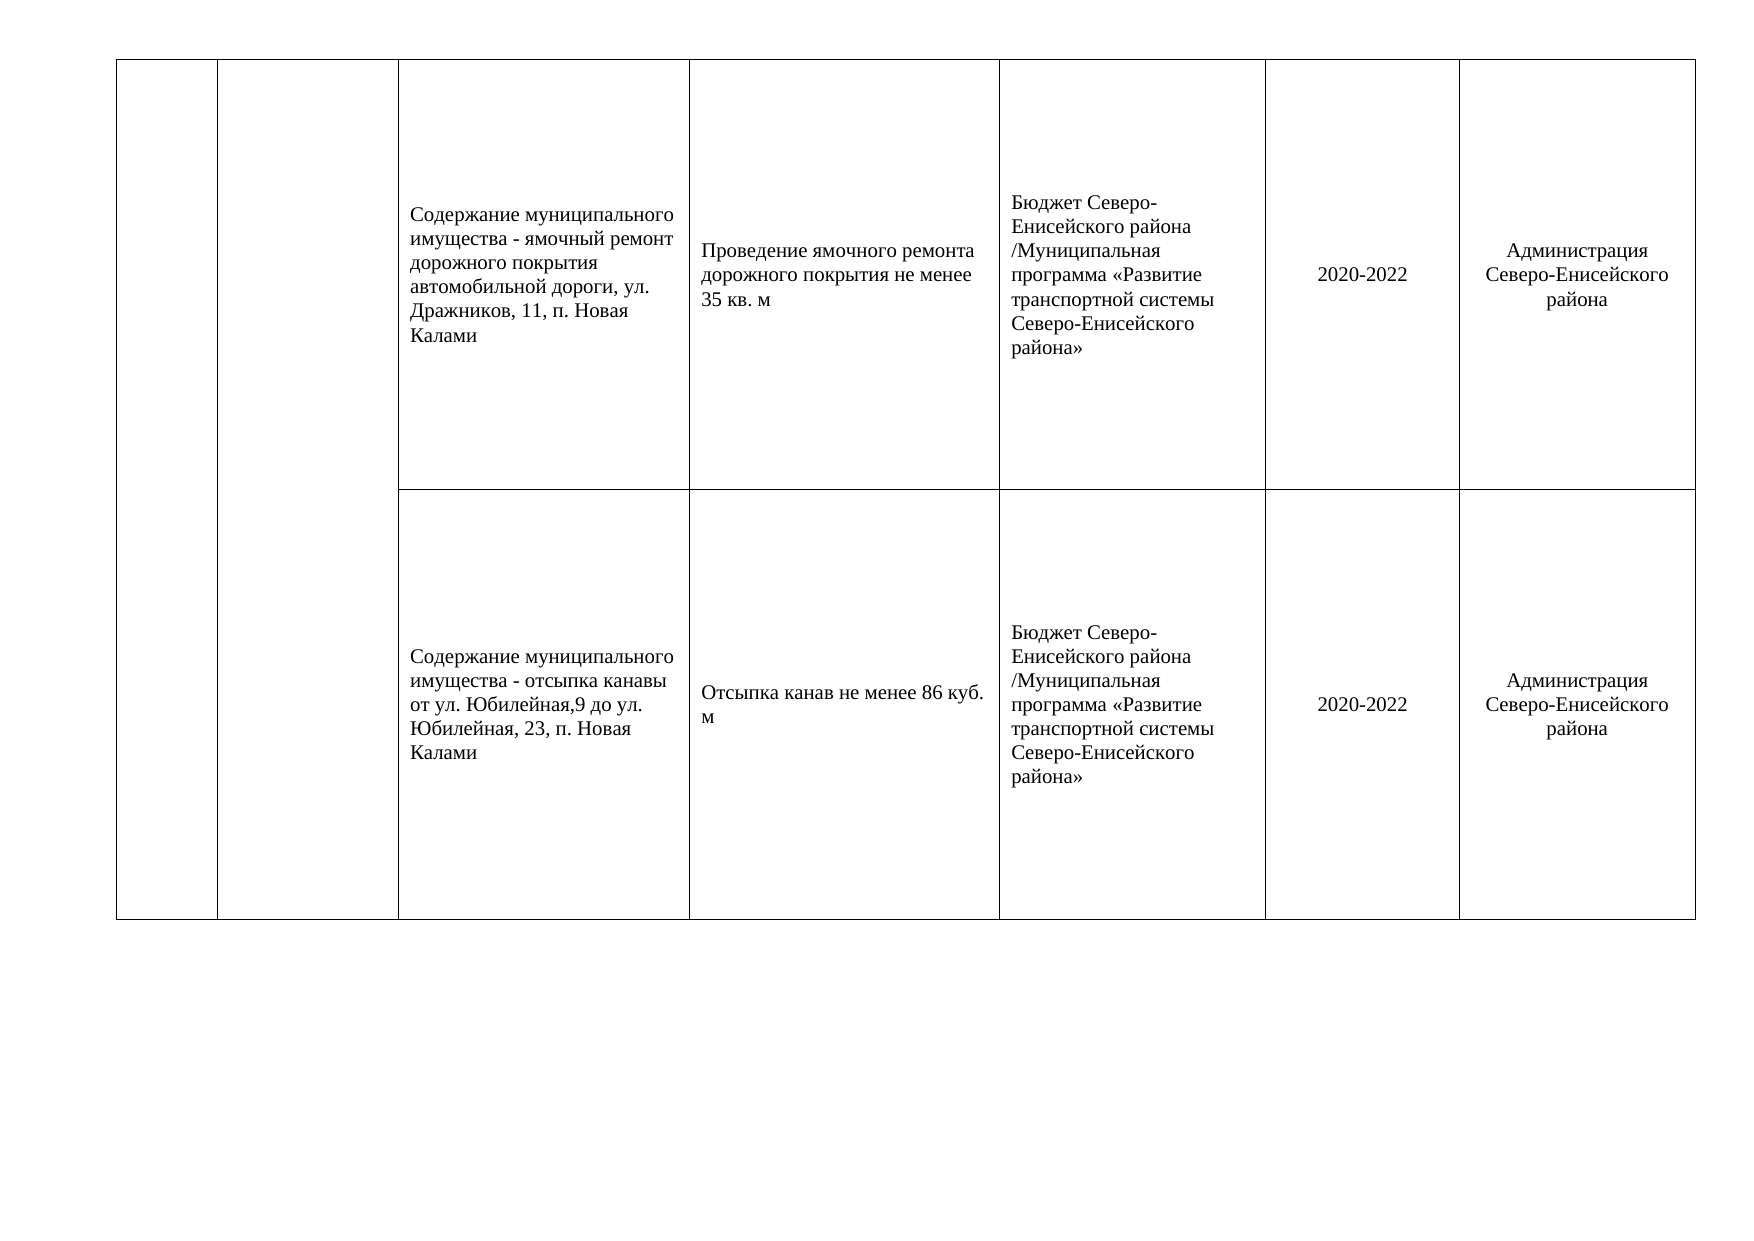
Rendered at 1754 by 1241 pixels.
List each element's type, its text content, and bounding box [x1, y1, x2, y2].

table_cell 2020-2022 [1266, 60, 1459, 489]
table_cell Проведение ямочного ремонта дорожного покрытия не менее 35 кв. м [690, 60, 999, 489]
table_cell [1460, 60, 1695, 489]
table_cell Содержание муниципального имущества - отсыпка канавы от ул. Юбилейная,9 до ул. Юбилейная, 23, п. Новая Калами [399, 490, 689, 918]
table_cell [1000, 60, 1265, 489]
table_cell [1460, 490, 1695, 918]
table_cell Отсыпка канав не менее 86 куб. м [690, 490, 999, 918]
table_cell 2020-2022 [1266, 490, 1459, 918]
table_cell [1000, 490, 1265, 918]
table_cell Содержание муниципального имущества - ямочный ремонт дорожного покрытия автомобильной дороги, ул. Дражников, 11, п. Новая Калами [399, 60, 689, 489]
